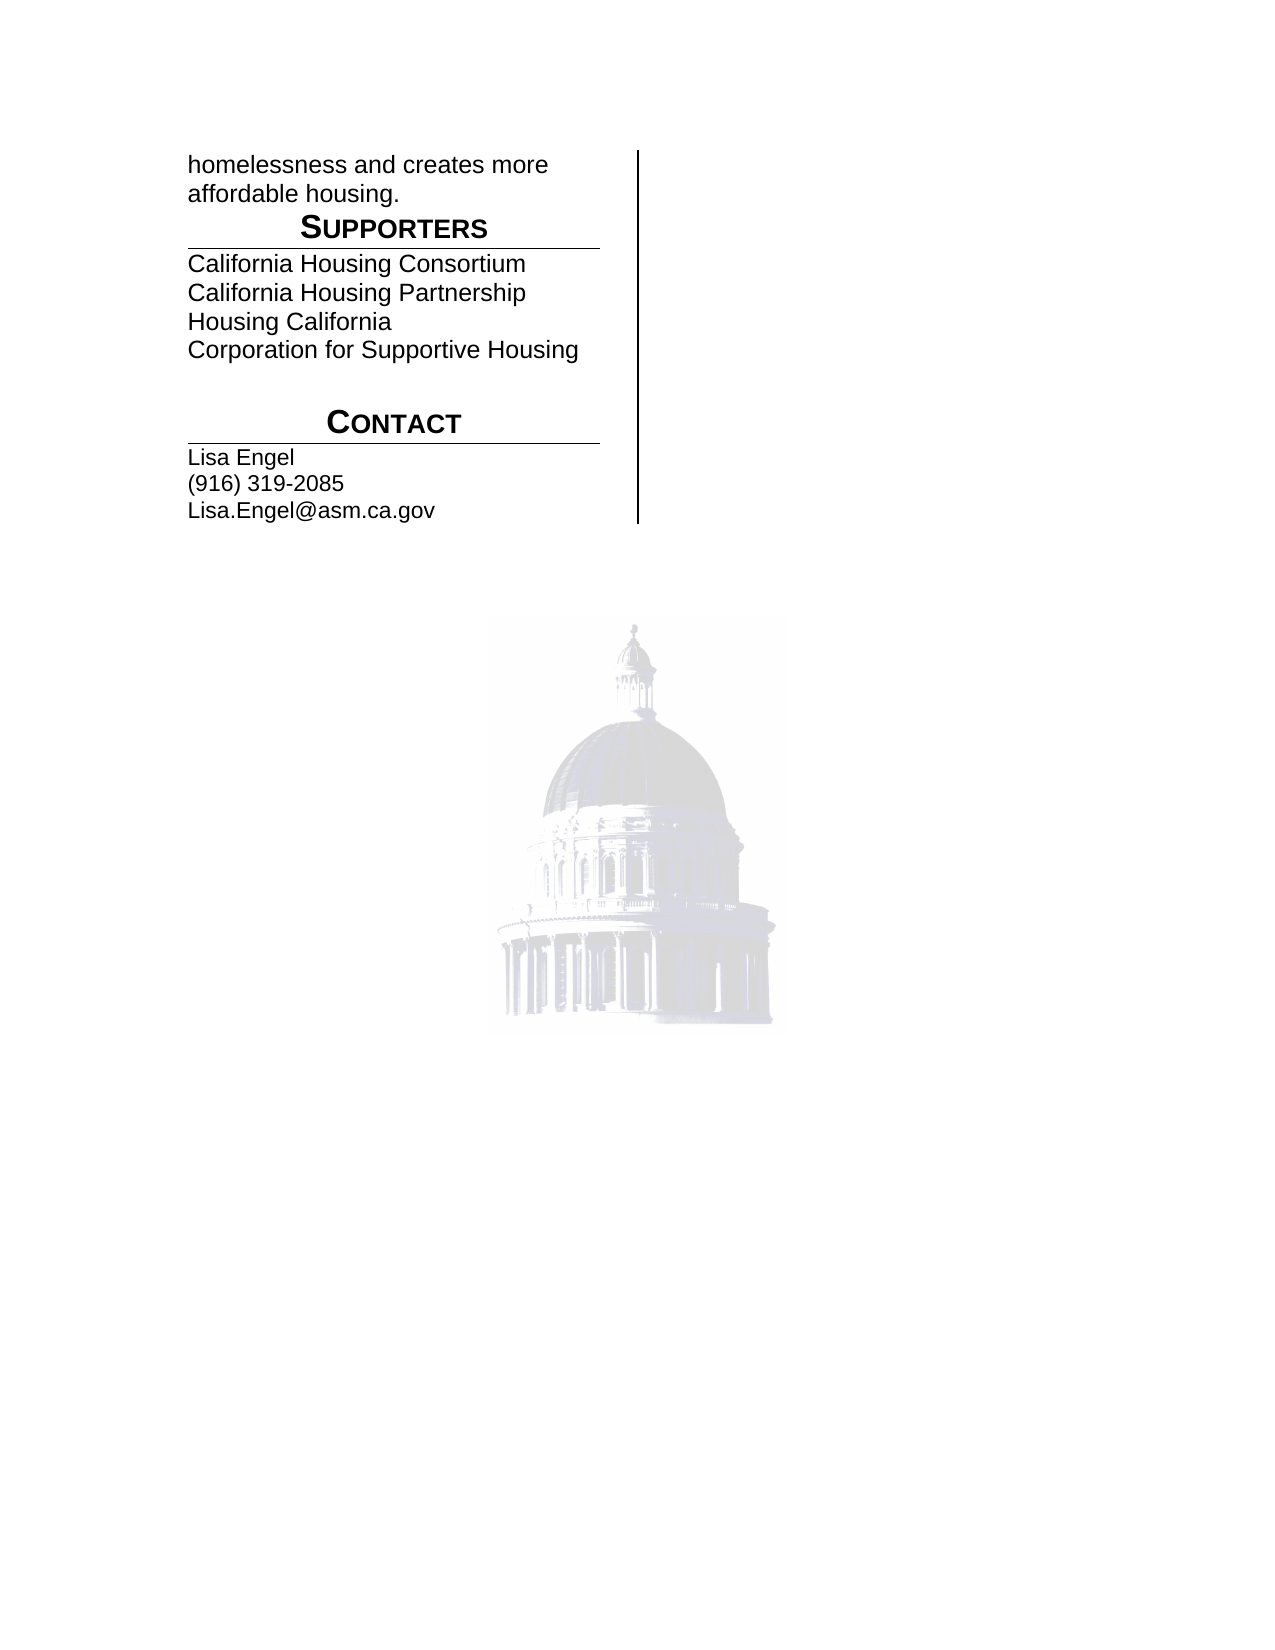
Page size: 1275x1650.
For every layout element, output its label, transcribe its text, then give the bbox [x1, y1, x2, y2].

text California Housing Consortium [187, 249, 600, 278]
text Contact [187, 402, 600, 444]
text California Housing Partnership [187, 278, 600, 307]
text Housing California [187, 307, 600, 335]
text Lisa.Engel@asm.ca.gov [187, 497, 600, 523]
text Supporters [187, 207, 600, 249]
text (916) 319-2085 [187, 470, 600, 497]
text Corporation for Supportive Housing [187, 335, 600, 364]
text Lisa Engel [187, 444, 600, 470]
